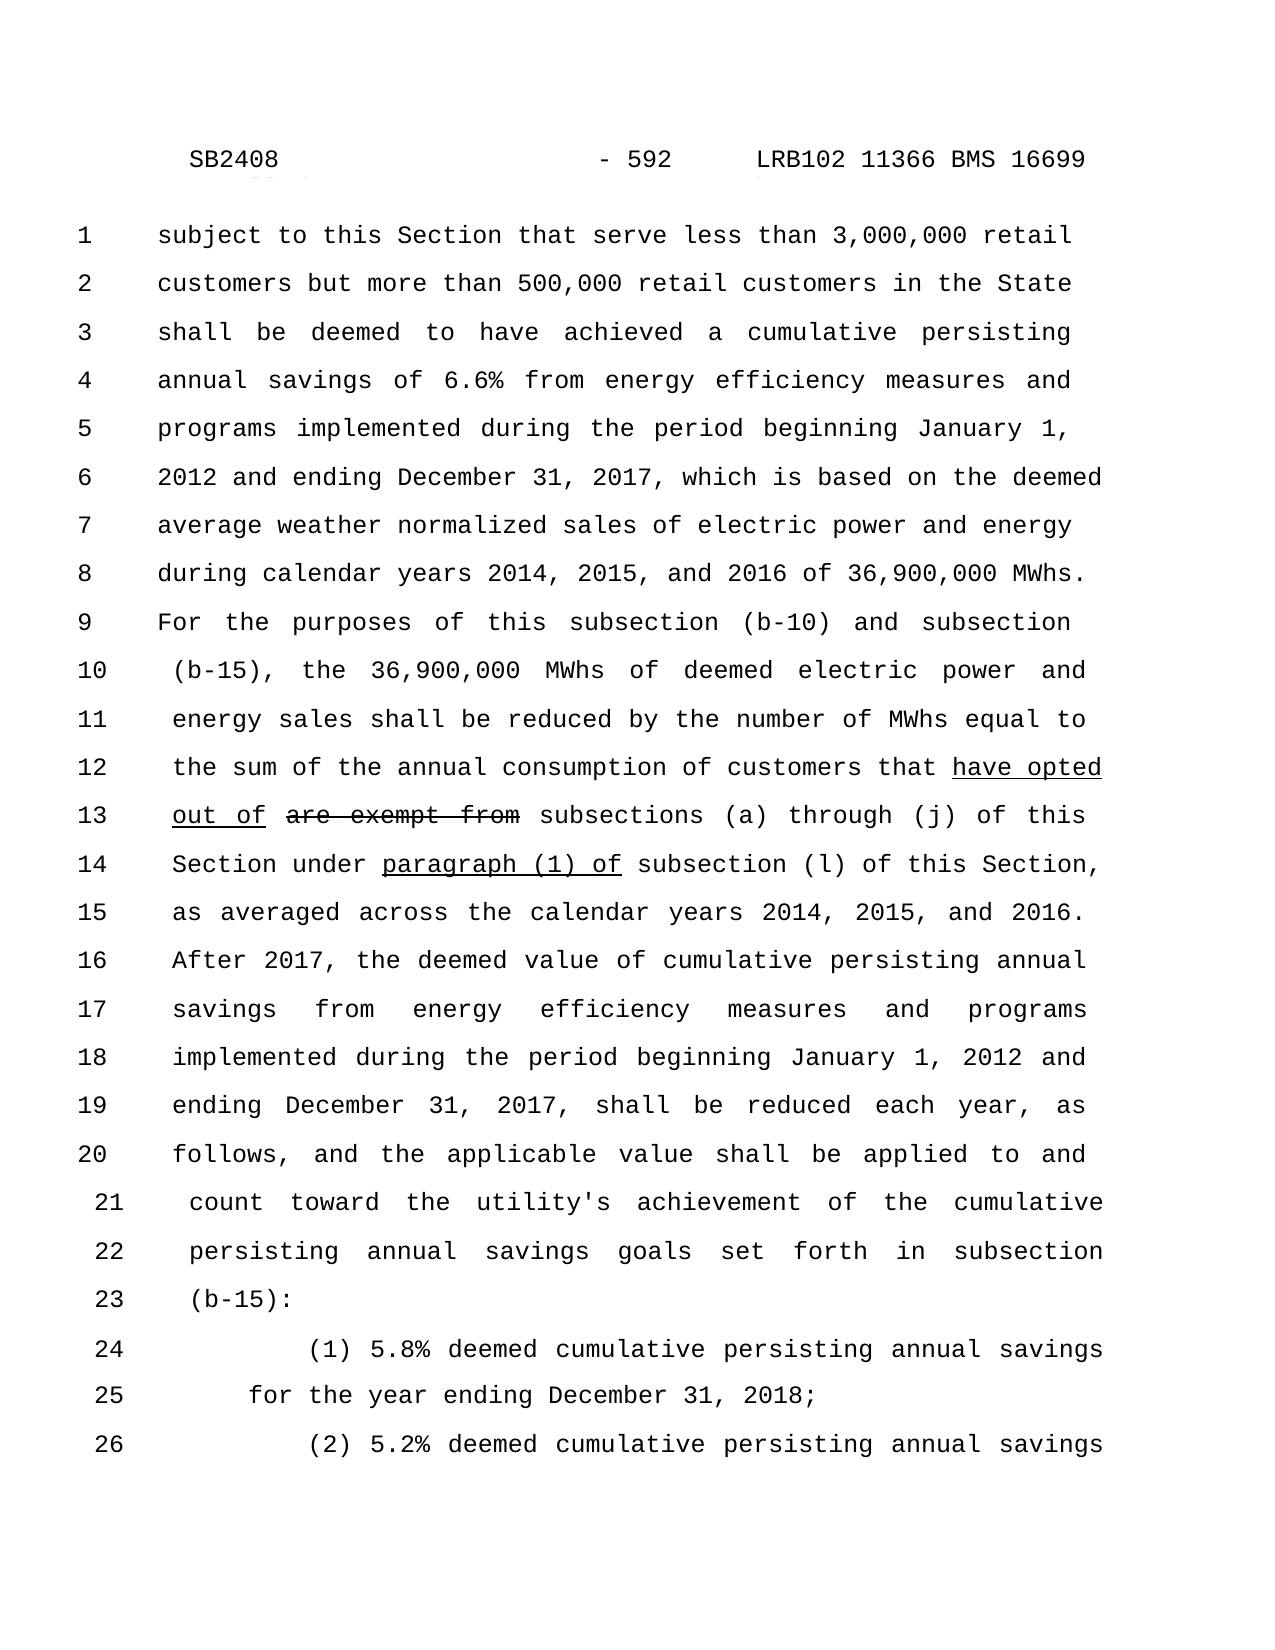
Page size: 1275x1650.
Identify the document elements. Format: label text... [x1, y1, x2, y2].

list annual savings of 6.6% from energy efficiency measures and [77, 367, 1104, 396]
list shall be deemed to have achieved a cumulative persisting [77, 319, 1104, 347]
list 2012 and ending December 31, 2017, which is based on the deemed [77, 464, 1104, 493]
list implemented during the period beginning January 1, 2012 and [77, 1045, 1104, 1073]
list After 2017, the deemed value of cumulative persisting annual [77, 948, 1104, 976]
list count toward the utility's achievement of the cumulative [94, 1190, 1121, 1218]
list customers but more than 500,000 retail customers in the State [77, 271, 1104, 299]
list subject to this Section that serve less than 3,000,000 retail [77, 222, 1104, 251]
list for the year ending December 31, 2018; [94, 1383, 1121, 1411]
list as averaged across the calendar years 2014, 2015, and 2016. [77, 899, 1104, 928]
list Section under paragraph (1) of subsection (l) of this Section, [77, 851, 1104, 879]
list during calendar years 2014, 2015, and 2016 of 36,900,000 MWhs. [77, 561, 1104, 589]
list For the purposes of this subsection (b-10) and subsection [77, 609, 1104, 638]
list (1) 5.8% deemed cumulative persisting annual savings [94, 1334, 1121, 1363]
list programs implemented during the period beginning January 1, [77, 416, 1104, 444]
list ending December 31, 2017, shall be reduced each year, as [77, 1093, 1104, 1121]
list average weather normalized sales of electric power and energy [77, 513, 1104, 541]
list follows, and the applicable value shall be applied to and [77, 1141, 1104, 1170]
list (2) 5.2% deemed cumulative persisting annual savings [94, 1431, 1121, 1459]
list (b-15), the 36,900,000 MWhs of deemed electric power and [77, 658, 1104, 686]
list out of are exempt from subsections (a) through (j) of this [77, 803, 1104, 831]
list the sum of the annual consumption of customers that have opted [77, 754, 1104, 783]
list energy sales shall be reduced by the number of MWhs equal to [77, 706, 1104, 734]
list savings from energy efficiency measures and programs [77, 996, 1104, 1025]
list persisting annual savings goals set forth in subsection 23 (b-15): [94, 1238, 1104, 1315]
